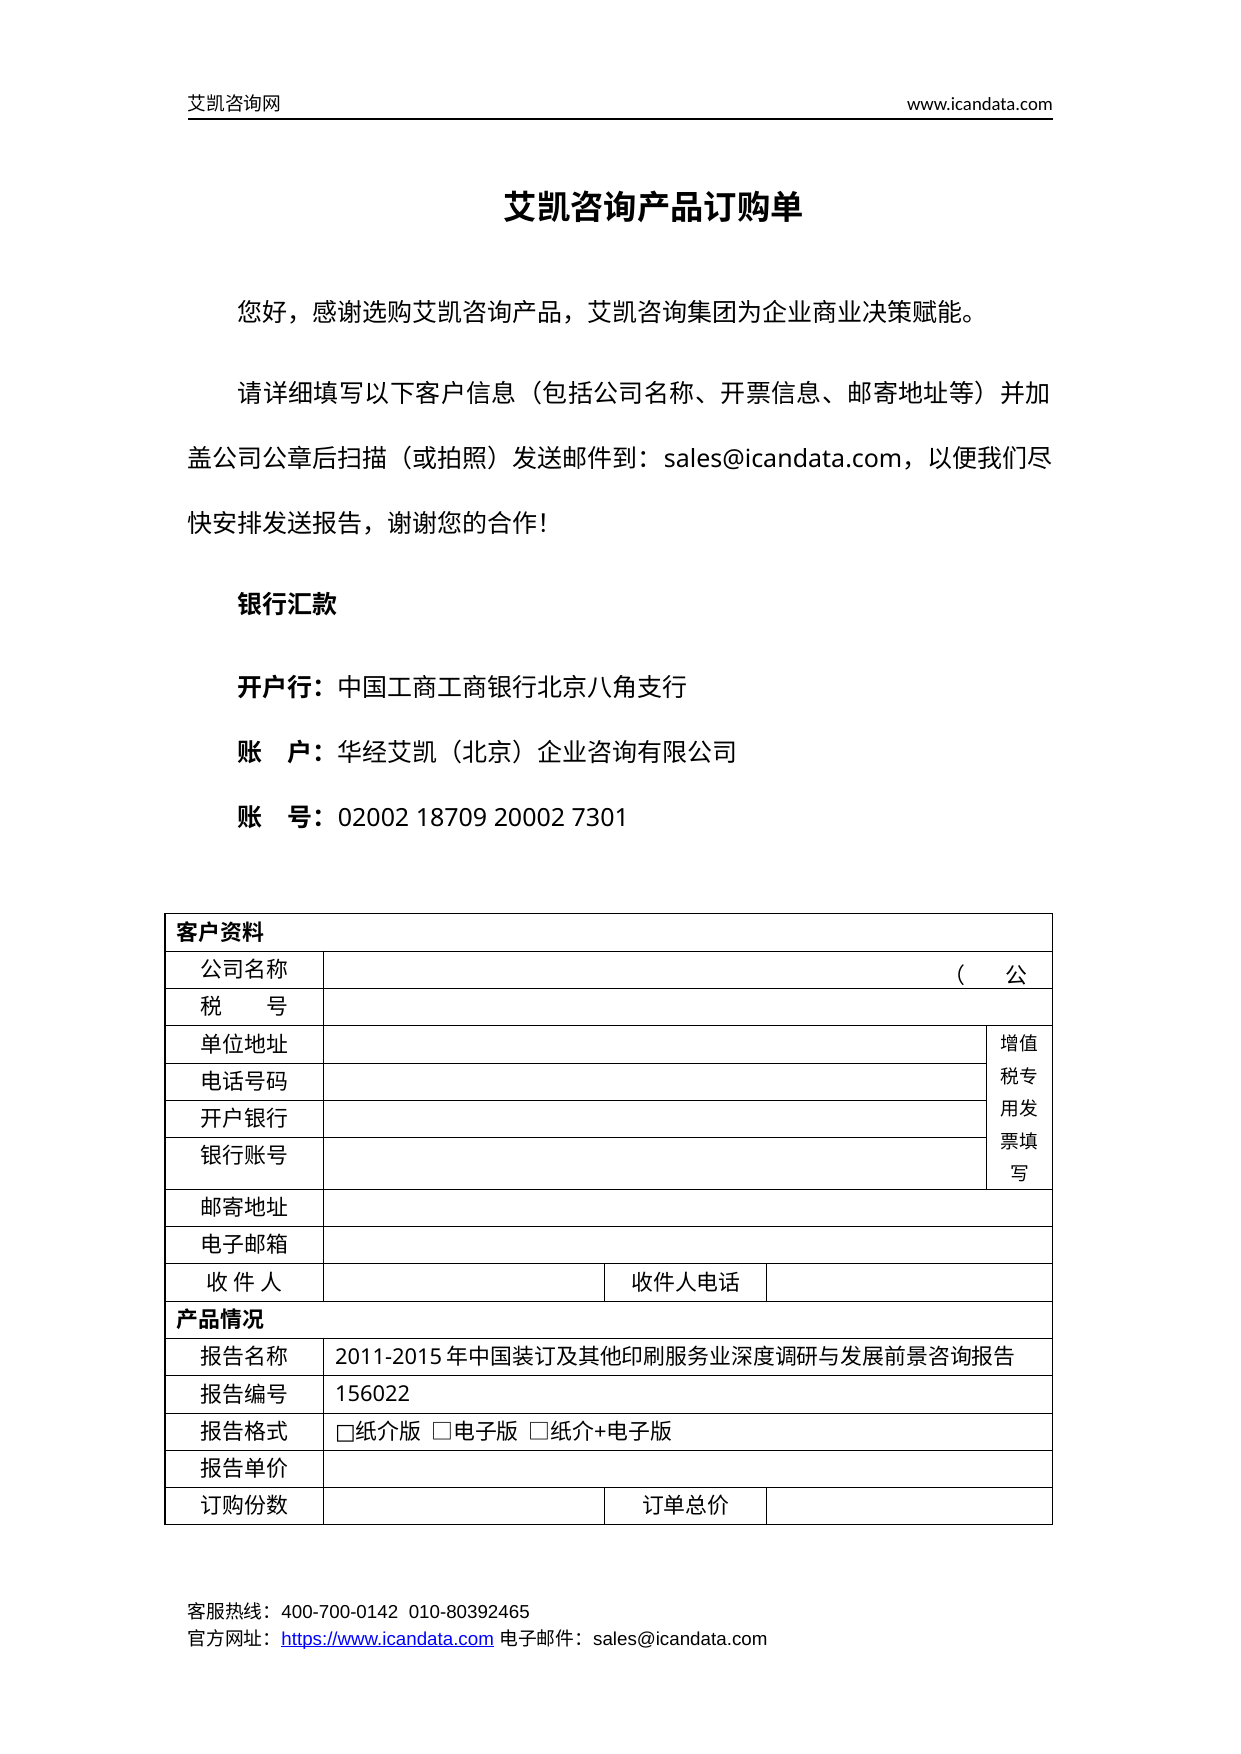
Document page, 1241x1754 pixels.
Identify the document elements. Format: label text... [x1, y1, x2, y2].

table_cell 156022 [324, 1376, 1052, 1412]
text 艾凯咨询产品订购单 [187, 172, 1053, 237]
table_cell 公司名称 [166, 952, 323, 988]
table_cell [324, 952, 1052, 988]
table_cell 开户银行 [166, 1101, 323, 1137]
table_header 客户资料 [166, 914, 1052, 951]
table_cell [324, 1451, 1052, 1487]
text 账 号：02002 18709 20002 7301 [187, 783, 1053, 848]
table_cell 报告编号 [166, 1376, 323, 1412]
table_cell □纸介版 □电子版 □纸介+电子版 [324, 1414, 1052, 1450]
table_cell 电子邮箱 [166, 1227, 323, 1263]
table_cell 订购份数 [166, 1488, 323, 1524]
table_cell 收件人电话 [605, 1264, 766, 1301]
text 您好，感谢选购艾凯咨询产品，艾凯咨询集团为企业商业决策赋能。 [187, 278, 1053, 343]
table_cell [324, 1190, 1052, 1226]
table_cell [324, 1264, 604, 1301]
text 请详细填写以下客户信息（包括公司名称、开票信息、邮寄地址等）并加盖公司公章后扫描（或拍照）发送邮件到：sales@icandata.com，以便我们尽快安排发送报告，谢谢您的合作！ [187, 359, 1053, 554]
table_cell 税 号 [166, 989, 323, 1025]
table_cell [324, 1026, 986, 1062]
table_cell 产品情况 [166, 1302, 1052, 1338]
text 银行汇款 [187, 570, 1053, 635]
table_cell [767, 1264, 1052, 1301]
text 账 户：华经艾凯（北京）企业咨询有限公司 [187, 718, 1053, 783]
table_cell 邮寄地址 [166, 1190, 323, 1226]
table_cell 2011-2015年中国装订及其他印刷服务业深度调研与发展前景咨询报告 [324, 1339, 1052, 1375]
table_cell 报告名称 [166, 1339, 323, 1375]
table_cell 订单总价 [605, 1488, 766, 1524]
table_cell [324, 1488, 604, 1524]
table_cell 单位地址 [166, 1026, 323, 1062]
table_cell [324, 1101, 986, 1137]
table_cell [324, 1064, 986, 1100]
table_cell 报告格式 [166, 1414, 323, 1450]
table_cell 收 件 人 [166, 1264, 323, 1301]
table_cell [767, 1488, 1052, 1524]
table_cell 电话号码 [166, 1064, 323, 1100]
table_cell [324, 989, 1052, 1025]
table_cell 报告单价 [166, 1451, 323, 1487]
table_cell 增值税专用发票填写 [987, 1026, 1052, 1189]
table_cell [324, 1138, 986, 1189]
table_cell [324, 1227, 1052, 1263]
text 开户行：中国工商工商银行北京八角支行 [187, 653, 1053, 718]
table_cell 银行账号 [166, 1138, 323, 1189]
